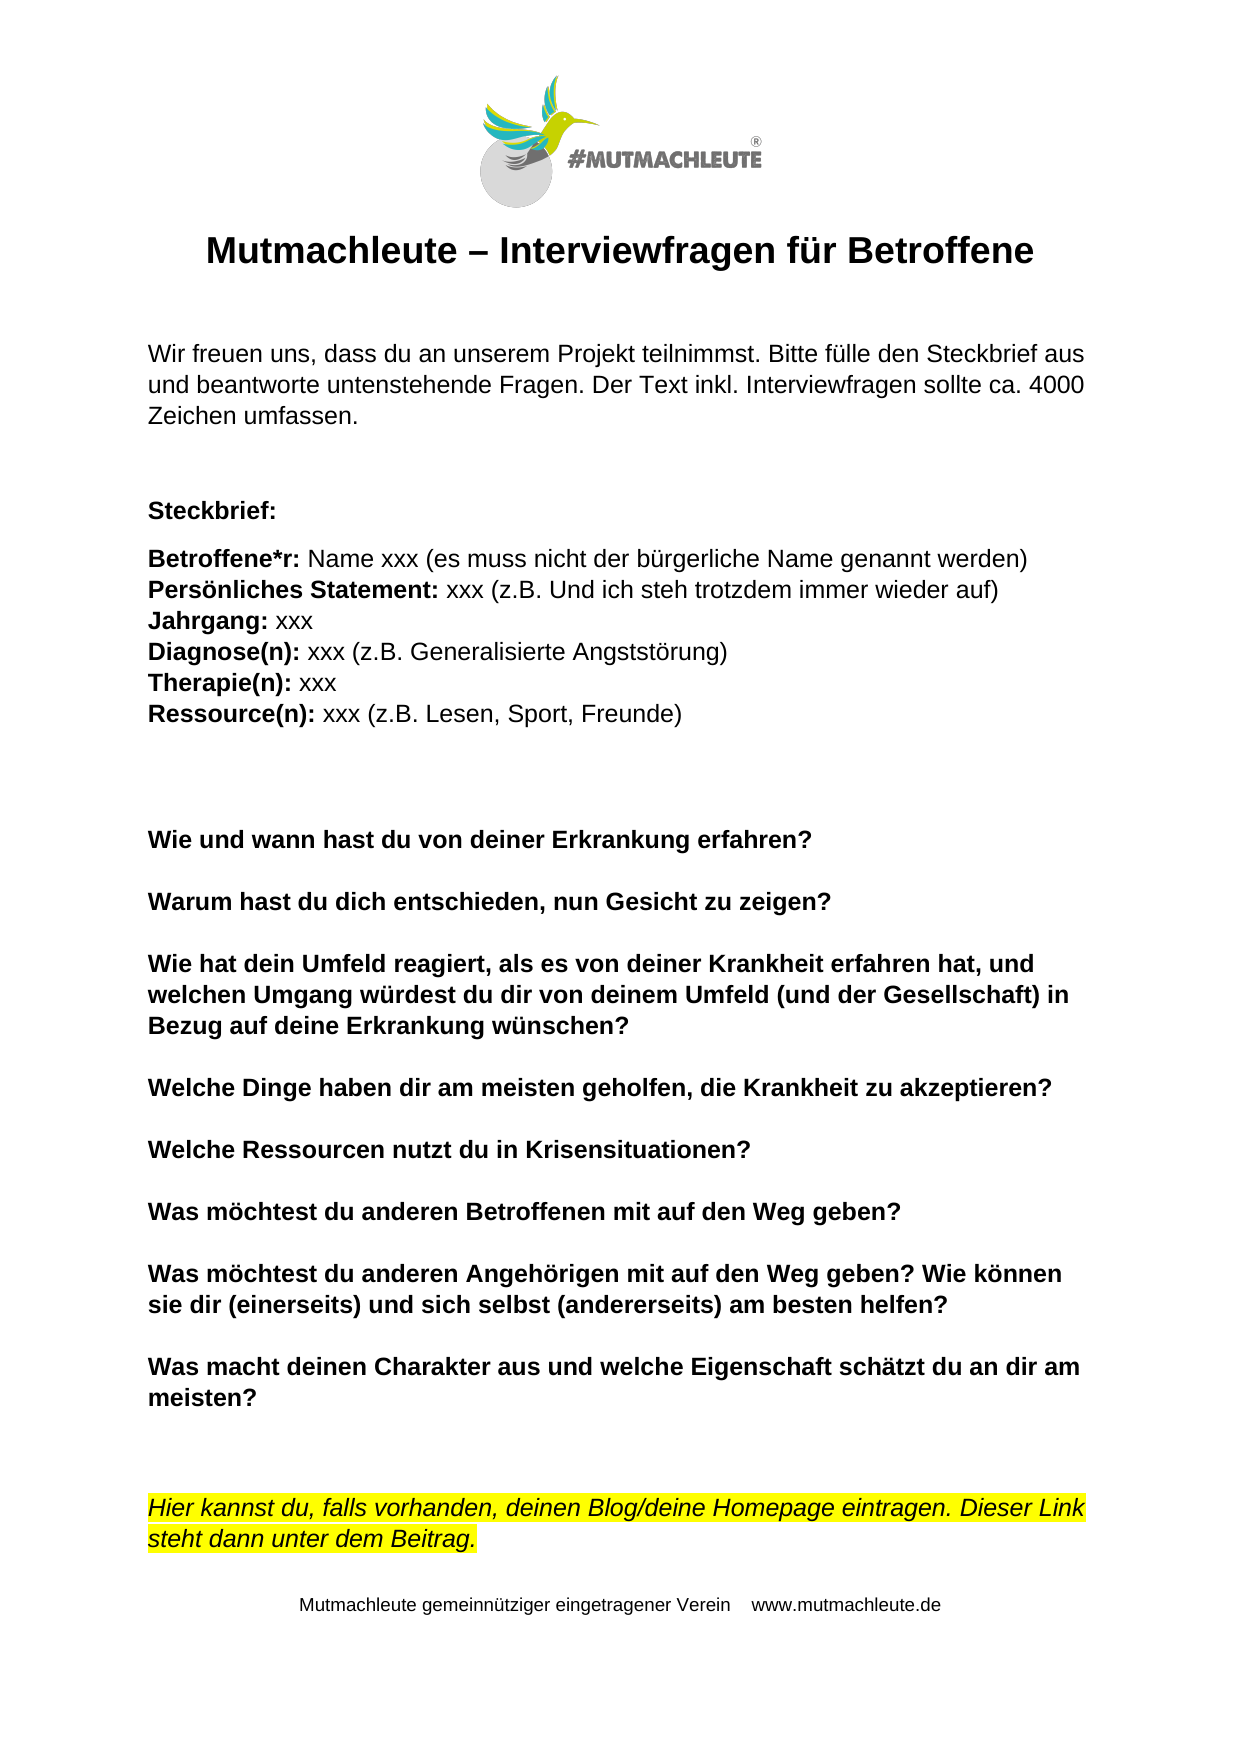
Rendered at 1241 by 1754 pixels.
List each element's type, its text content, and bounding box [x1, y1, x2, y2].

text Diagnose(n): xxx (z.B. Generalisierte Angststörung) [148, 637, 1093, 666]
list Was möchtest du anderen Betroffenen mit auf den Weg geben? [148, 1166, 1093, 1226]
list Welche Ressourcen nutzt du in Krisensituationen? [148, 1104, 1093, 1164]
text Steckbrief: [148, 496, 1093, 525]
list Welche Dinge haben dir am meisten geholfen, die Krankheit zu akzeptieren? [148, 1073, 1093, 1102]
text Betroffene*r: Name xxx (es muss nicht der bürgerliche Name genannt werden) [148, 544, 1093, 573]
text Therapie(n): xxx [148, 668, 1093, 697]
text Wie hat dein Umfeld reagiert, als es von deiner Krankheit erfahren hat, und welchen Umgang würdest du dir von deinem Umfeld (und der Gesellschaft) in Bezug auf deine Erkrankung wünschen? [148, 949, 1093, 1039]
picture [477, 73, 763, 210]
list Was möchtest du anderen Angehörigen mit auf den Weg geben? Wie können sie dir (einerseits) und sich selbst (andererseits) am besten helfen? [148, 1259, 1093, 1319]
text Jahrgang: xxx [148, 606, 1093, 635]
text Warum hast du dich entschieden, nun Gesicht zu zeigen? [148, 887, 1093, 915]
text Wie und wann hast du von deiner Erkrankung erfahren? [148, 826, 1093, 884]
text Wir freuen uns, dass du an unserem Projekt teilnimmst. Bitte fülle den Steckbrief aus und beantworte untenstehende Fragen. Der Text inkl. Interviewfragen sollte ca. 4000 Zeichen umfassen. [148, 339, 1093, 429]
text Hier kannst du, falls vorhanden, deinen Blog/deine Homepage eintragen. Dieser Link steht dann unter dem Beitrag. [148, 1493, 1093, 1553]
text Persönliches Statement: xxx (z.B. Und ich steh trotzdem immer wieder auf) [148, 575, 1093, 604]
text Ressource(n): xxx (z.B. Lesen, Sport, Freunde) [148, 699, 1093, 728]
list Was macht deinen Charakter aus und welche Eigenschaft schätzt du an dir am meisten? [148, 1352, 1093, 1412]
